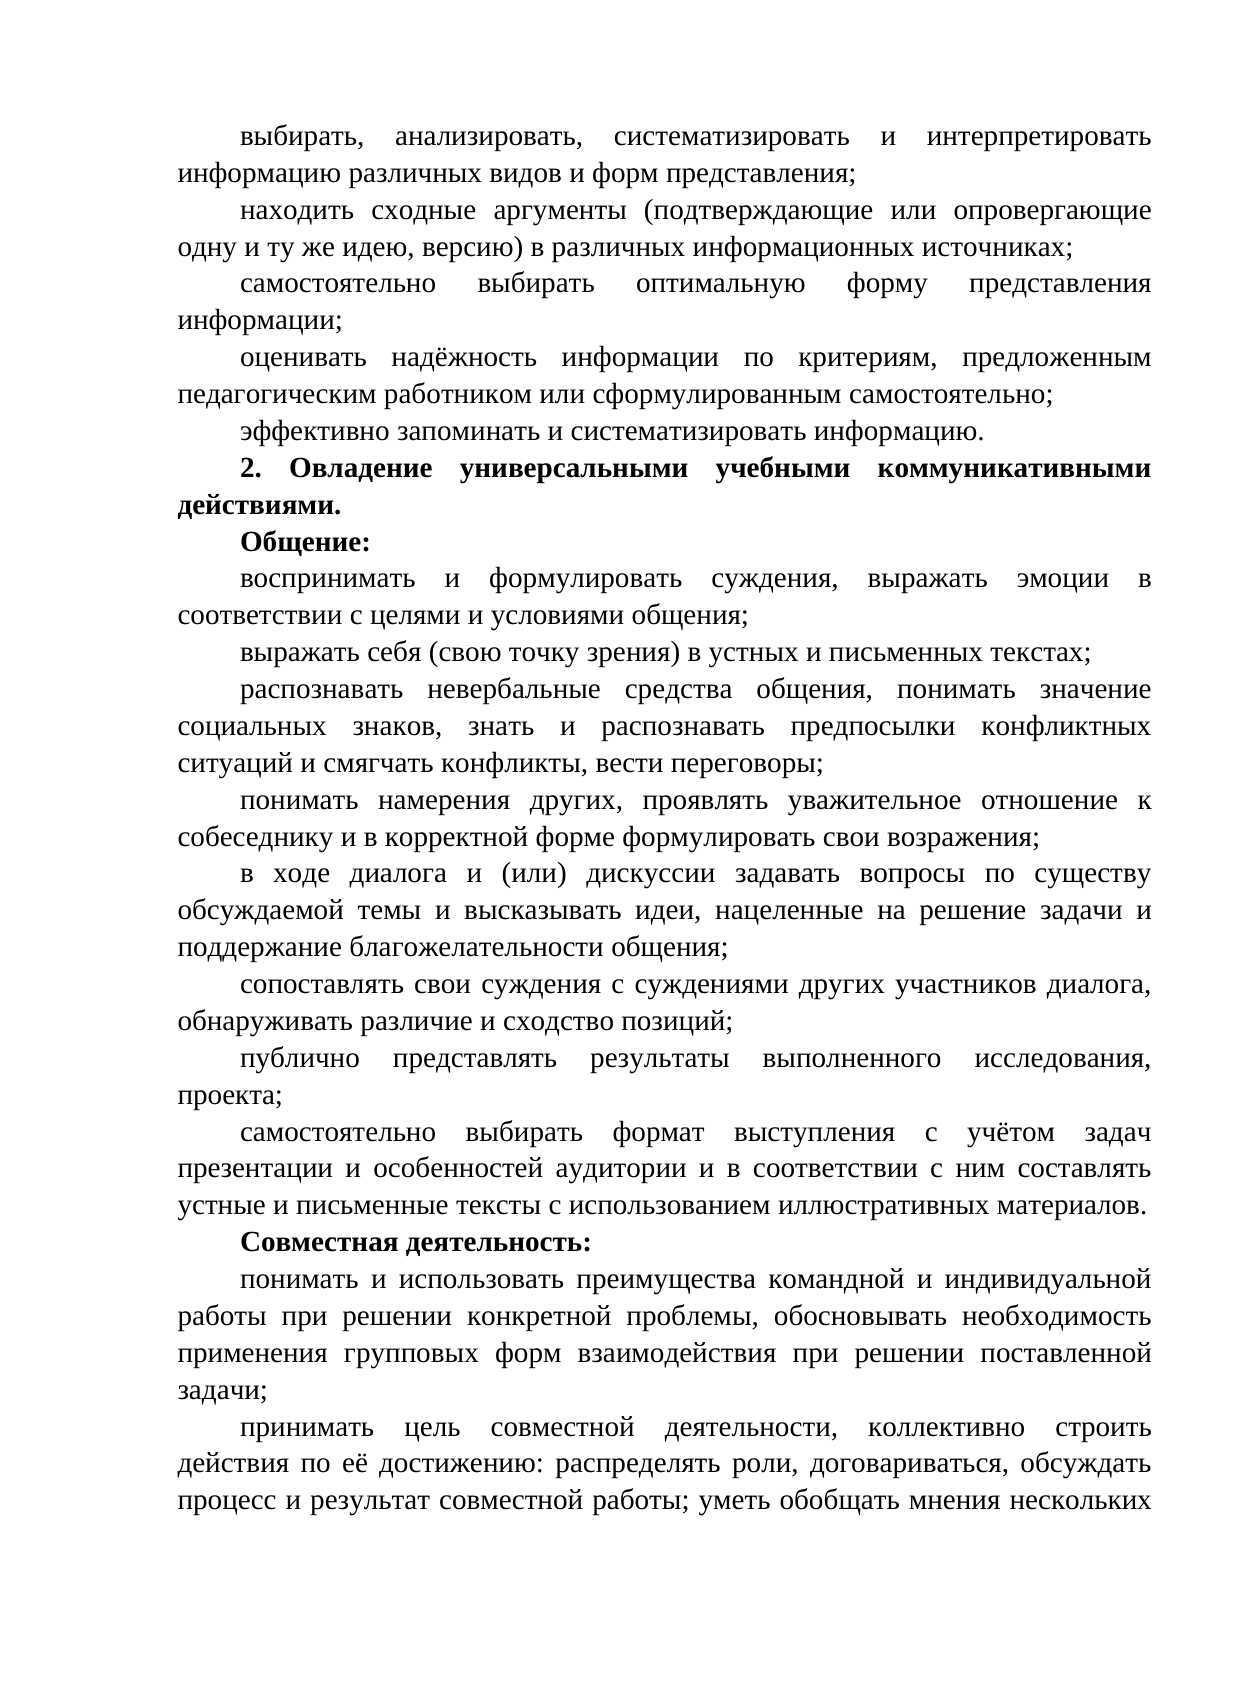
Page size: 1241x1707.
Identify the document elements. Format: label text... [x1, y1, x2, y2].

text самостоятельно выбирать формат выступления с учётом задач презентации и особенностей аудитории и в соответствии с ним составлять устные и письменные тексты с использованием иллюстративных материалов. [177, 1114, 1152, 1221]
text сопоставлять свои суждения с суждениями других участников диалога, обнаруживать различие и сходство позиций; [177, 966, 1152, 1037]
text выражать себя (свою точку зрения) в устных и письменных текстах; [177, 634, 1152, 668]
text понимать и использовать преимущества командной и индивидуальной работы при решении конкретной проблемы, обосновывать необходимость применения групповых форм взаимодействия при решении поставленной задачи; [177, 1261, 1152, 1405]
text публично представлять результаты выполненного исследования, проекта; [177, 1040, 1152, 1110]
text эффективно запоминать и систематизировать информацию. [177, 413, 1152, 447]
text Совместная деятельность: [177, 1224, 1152, 1258]
text Общение: [177, 524, 1152, 557]
text 2. Овладение универсальными учебными коммуникативными действиями. [177, 450, 1152, 520]
text выбирать, анализировать, систематизировать и интерпретировать информацию различных видов и форм представления; [177, 118, 1152, 188]
text понимать намерения других, проявлять уважительное отношение к собеседнику и в корректной форме формулировать свои возражения; [177, 782, 1152, 852]
text воспринимать и формулировать суждения, выражать эмоции в соответствии с целями и условиями общения; [177, 561, 1152, 631]
text в ходе диалога и (или) дискуссии задавать вопросы по существу обсуждаемой темы и высказывать идеи, нацеленные на решение задачи и поддержание благожелательности общения; [177, 856, 1152, 963]
text находить сходные аргументы (подтверждающие или опровергающие одну и ту же идею, версию) в различных информационных источниках; [177, 192, 1152, 262]
text оценивать надёжность информации по критериям, предложенным педагогическим работником или сформулированным самостоятельно; [177, 339, 1152, 410]
text распознавать невербальные средства общения, понимать значение социальных знаков, знать и распознавать предпосылки конфликтных ситуаций и смягчать конфликты, вести переговоры; [177, 671, 1152, 778]
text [177, 1409, 1152, 1516]
text самостоятельно выбирать оптимальную форму представления информации; [177, 266, 1152, 336]
